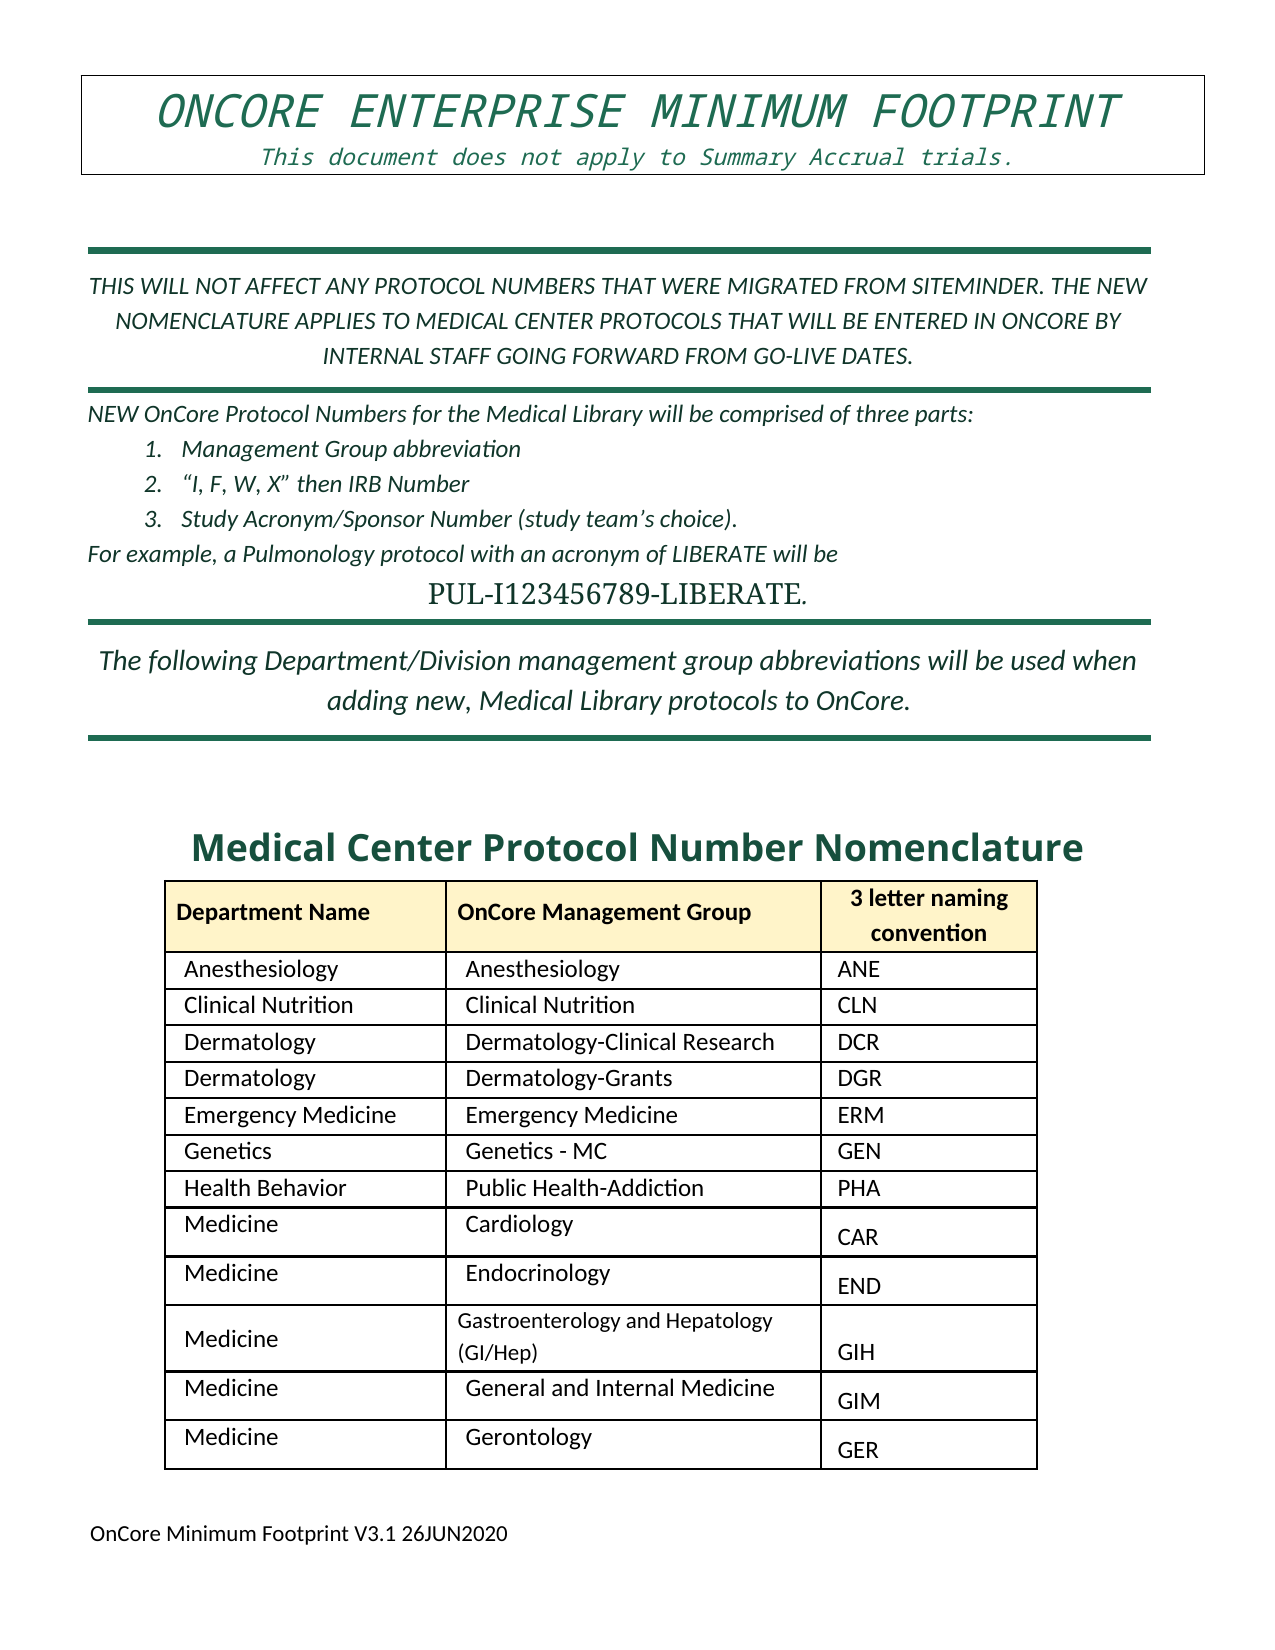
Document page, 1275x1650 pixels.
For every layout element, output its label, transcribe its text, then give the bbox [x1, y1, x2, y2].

table_cell ANE [822, 953, 1036, 988]
table_cell Genetics - MC [447, 1136, 820, 1170]
table_cell Dermatology-Clinical Research [447, 1026, 820, 1061]
table_cell GIM [822, 1373, 1036, 1419]
table_cell Dermatology-Grants [447, 1063, 820, 1097]
table_header OnCore Management Group [447, 882, 820, 951]
table_cell Health Behavior [166, 1172, 445, 1206]
table_cell Anesthesiology [447, 953, 820, 988]
table_cell Medicine [166, 1209, 445, 1255]
table_cell GEN [822, 1136, 1036, 1170]
table_cell General and Internal Medicine [447, 1373, 820, 1419]
table_cell Endocrinology [447, 1258, 820, 1304]
table_cell Medicine [166, 1306, 445, 1370]
table_header Department Name [166, 882, 445, 951]
table_cell Dermatology [166, 1026, 445, 1061]
table_cell Emergency Medicine [447, 1099, 820, 1133]
table_cell CAR [822, 1209, 1036, 1255]
table_cell ERM [822, 1099, 1036, 1133]
table_cell Emergency Medicine [166, 1099, 445, 1133]
table_cell Gerontology [447, 1421, 820, 1468]
table_cell Public Health-Addiction [447, 1172, 820, 1206]
table_cell Medicine [166, 1373, 445, 1419]
table_cell Anesthesiology [166, 953, 445, 988]
table_cell Gastroenterology and Hepatology (GI/Hep) [447, 1306, 820, 1370]
table_cell PHA [822, 1172, 1036, 1206]
table_cell Cardiology [447, 1209, 820, 1255]
table_cell END [822, 1258, 1036, 1304]
table_cell Genetics [166, 1136, 445, 1170]
table_header 3 letter naming convention [822, 882, 1036, 951]
table_cell Clinical Nutrition [447, 990, 820, 1024]
table_cell GIH [822, 1306, 1036, 1370]
table_cell CLN [822, 990, 1036, 1024]
table_cell Medicine [166, 1421, 445, 1468]
table_cell Clinical Nutrition [166, 990, 445, 1024]
subtitle Medical Center Protocol Number Nomenclature [90, 225, 1185, 872]
table_cell DCR [822, 1026, 1036, 1061]
table_cell Dermatology [166, 1063, 445, 1097]
table_cell Medicine [166, 1258, 445, 1304]
table_cell GER [822, 1421, 1036, 1468]
table_cell DGR [822, 1063, 1036, 1097]
